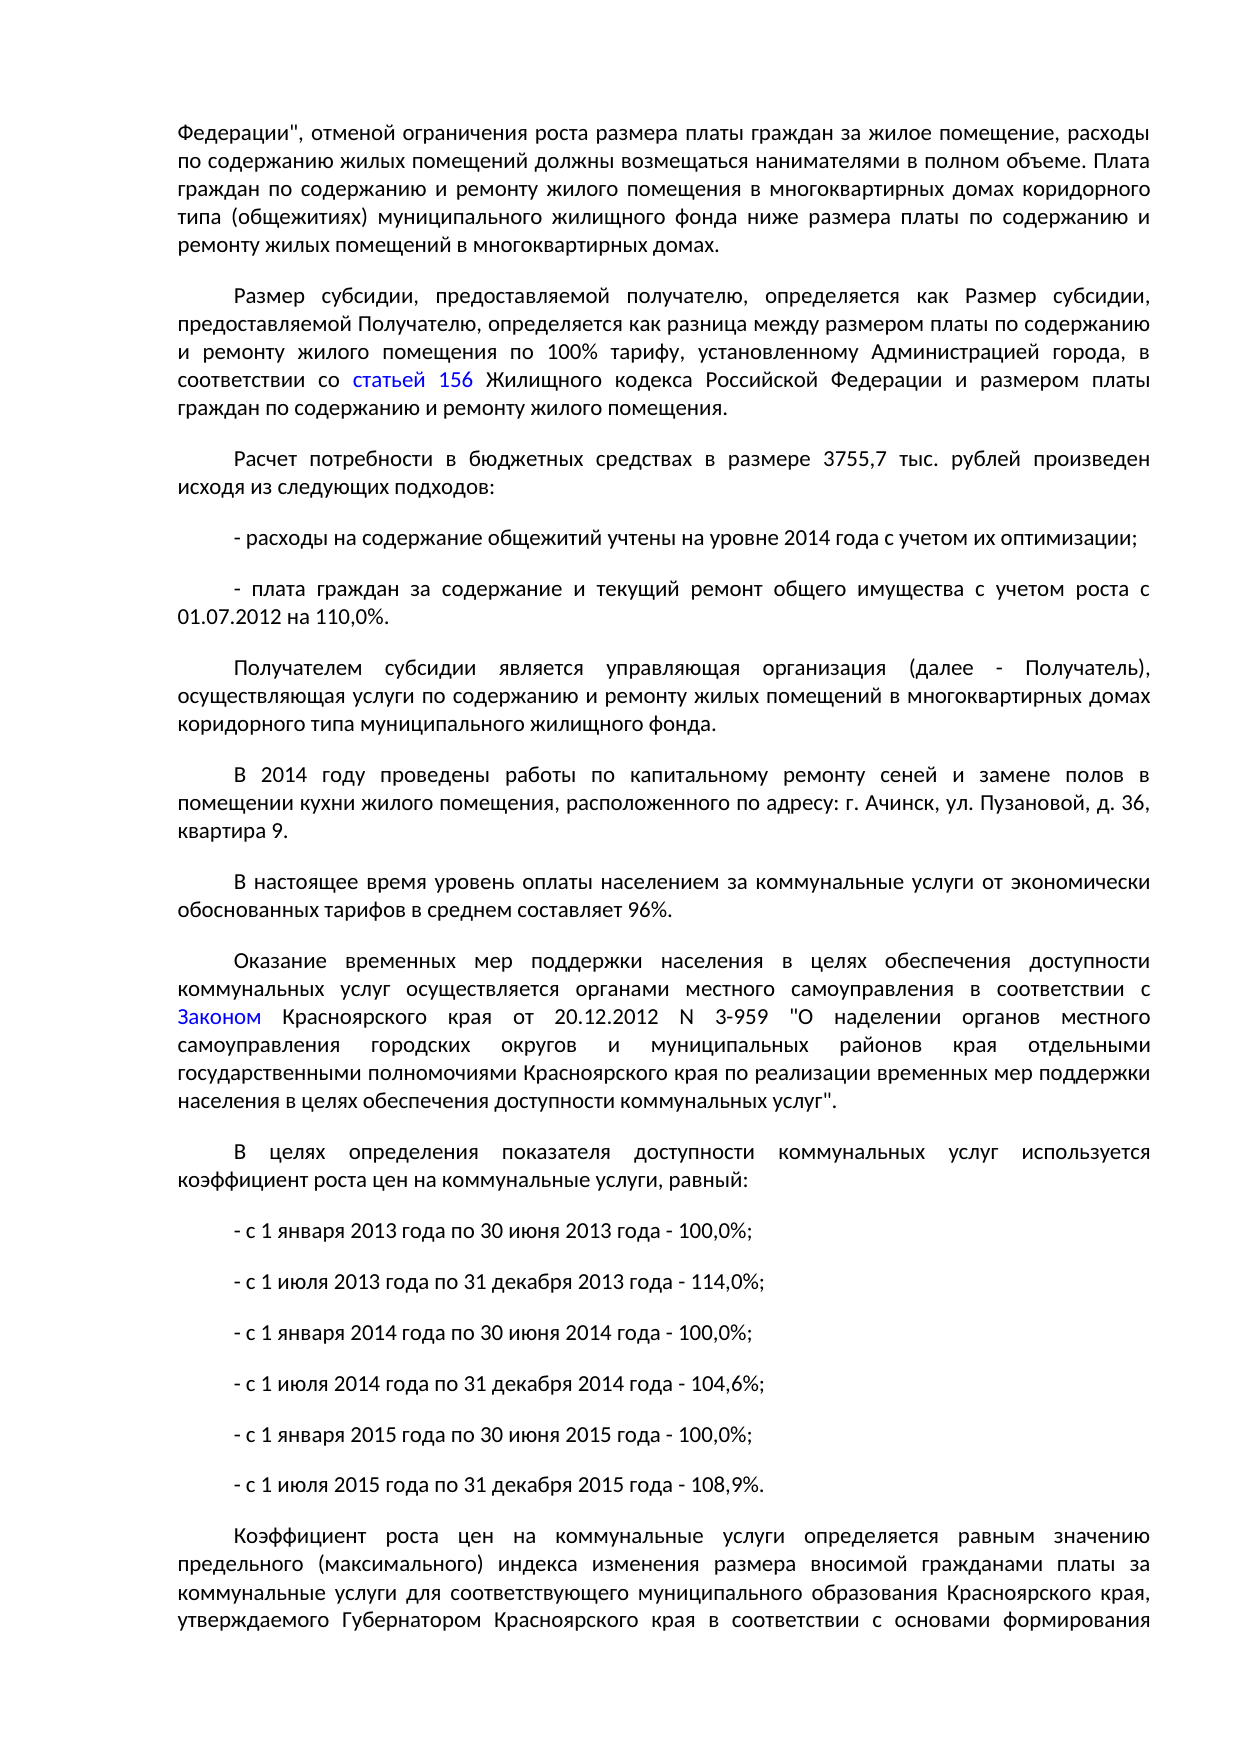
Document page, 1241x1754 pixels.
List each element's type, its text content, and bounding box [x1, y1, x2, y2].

text Размер субсидии, предоставляемой получателю, определяется как Размер субсидии, предоставляемой Получателю, определяется как разница между размером платы по содержанию и ремонту жилого помещения по 100% тарифу, установленному Администрацией города, в соответствии со статьей 156 Жилищного кодекса Российской Федерации и размером платы граждан по содержанию и ремонту жилого помещения. [177, 281, 1152, 421]
text - плата граждан за содержание и текущий ремонт общего имущества с учетом роста с 01.07.2012 на 110,0%. [177, 574, 1152, 630]
text В 2014 году проведены работы по капитальному ремонту сеней и замене полов в помещении кухни жилого помещения, расположенного по адресу: г. Ачинск, ул. Пузановой, д. 36, квартира 9. [177, 760, 1152, 844]
text - с 1 января 2013 года по 30 июня 2013 года - 100,0%; [177, 1216, 1152, 1244]
text - расходы на содержание общежитий учтены на уровне 2014 года с учетом их оптимизации; [177, 523, 1152, 551]
text В целях определения показателя доступности коммунальных услуг используется коэффициент роста цен на коммунальные услуги, равный: [177, 1137, 1152, 1193]
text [177, 118, 1152, 258]
text - с 1 января 2015 года по 30 июня 2015 года - 100,0%; [177, 1420, 1152, 1448]
text - с 1 июля 2014 года по 31 декабря 2014 года - 104,6%; [177, 1369, 1152, 1397]
text В настоящее время уровень оплаты населением за коммунальные услуги от экономически обоснованных тарифов в среднем составляет 96%. [177, 867, 1152, 923]
text Оказание временных мер поддержки населения в целях обеспечения доступности коммунальных услуг осуществляется органами местного самоуправления в соответствии с Законом Красноярского края от 20.12.2012 N 3-959 "О наделении органов местного самоуправления городских округов и муниципальных районов края отдельными государственными полномочиями Красноярского края по реализации временных мер поддержки населения в целях обеспечения доступности коммунальных услуг". [177, 946, 1152, 1114]
text - с 1 июля 2015 года по 31 декабря 2015 года - 108,9%. [177, 1471, 1152, 1499]
text Получателем субсидии является управляющая организация (далее - Получатель), осуществляющая услуги по содержанию и ремонту жилых помещений в многоквартирных домах коридорного типа муниципального жилищного фонда. [177, 653, 1152, 737]
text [177, 1522, 1152, 1634]
text - с 1 января 2014 года по 30 июня 2014 года - 100,0%; [177, 1318, 1152, 1346]
text Расчет потребности в бюджетных средствах в размере 3755,7 тыс. рублей произведен исходя из следующих подходов: [177, 444, 1152, 500]
text - с 1 июля 2013 года по 31 декабря 2013 года - 114,0%; [177, 1267, 1152, 1295]
